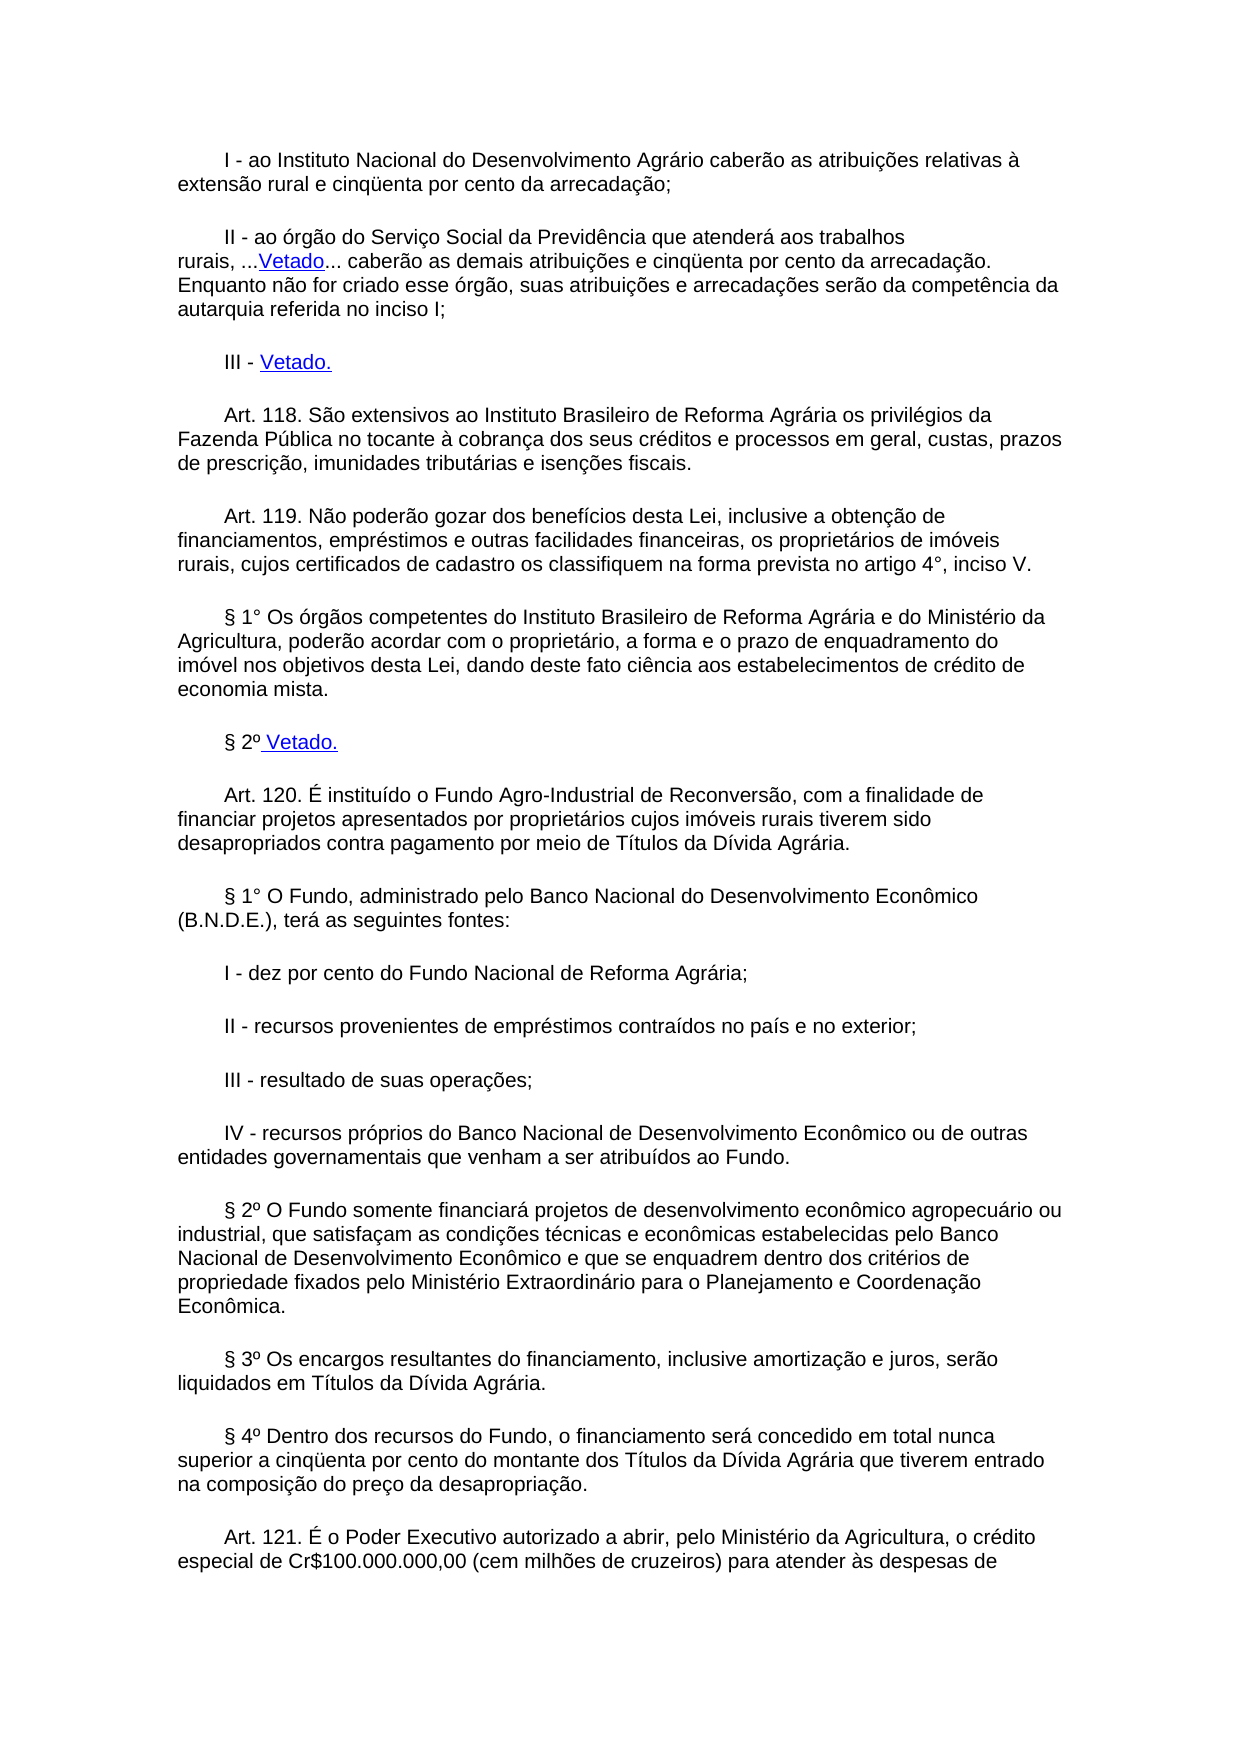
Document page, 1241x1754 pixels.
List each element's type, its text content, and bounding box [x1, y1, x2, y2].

text Art. 119. Não poderão gozar dos benefícios desta Lei, inclusive a obtenção de financiamentos, empréstimos e outras facilidades financeiras, os proprietários de imóveis rurais, cujos certificados de cadastro os classifiquem na forma prevista no artigo 4°, inciso V. [177, 504, 1063, 576]
text § 3º Os encargos resultantes do financiamento, inclusive amortização e juros, serão liquidados em Títulos da Dívida Agrária. [177, 1347, 1063, 1394]
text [177, 1525, 1063, 1573]
text § 4º Dentro dos recursos do Fundo, o financiamento será concedido em total nunca superior a cinqüenta por cento do montante dos Títulos da Dívida Agrária que tiverem entrado na composição do preço da desapropriação. [177, 1424, 1063, 1496]
text § 1° Os órgãos competentes do Instituto Brasileiro de Reforma Agrária e do Ministério da Agricultura, poderão acordar com o proprietário, a forma e o prazo de enquadramento do imóvel nos objetivos desta Lei, dando deste fato ciência aos estabelecimentos de crédito de economia mista. [177, 605, 1063, 701]
text I - dez por cento do Fundo Nacional de Reforma Agrária; [177, 961, 1063, 985]
text III - Vetado. [177, 350, 1063, 374]
text III - resultado de suas operações; [177, 1067, 1063, 1091]
text Art. 118. São extensivos ao Instituto Brasileiro de Reforma Agrária os privilégios da Fazenda Pública no tocante à cobrança dos seus créditos e processos em geral, custas, prazos de prescrição, imunidades tributárias e isenções fiscais. [177, 403, 1063, 475]
text § 2º Vetado. [177, 730, 1063, 754]
text § 2º O Fundo somente financiará projetos de desenvolvimento econômico agropecuário ou industrial, que satisfaçam as condições técnicas e econômicas estabelecidas pelo Banco Nacional de Desenvolvimento Econômico e que se enquadrem dentro dos critérios de propriedade fixados pelo Ministério Extraordinário para o Planejamento e Coordenação Econômica. [177, 1198, 1063, 1317]
text II - ao órgão do Serviço Social da Previdência que atenderá aos trabalhos rurais, ...Vetado... caberão as demais atribuições e cinqüenta por cento da arrecadação. Enquanto não for criado esse órgão, suas atribuições e arrecadações serão da competência da autarquia referida no inciso I; [177, 225, 1063, 321]
text § 1° O Fundo, administrado pelo Banco Nacional do Desenvolvimento Econômico (B.N.D.E.), terá as seguintes fontes: [177, 884, 1063, 932]
text II - recursos provenientes de empréstimos contraídos no país e no exterior; [177, 1014, 1063, 1038]
text Art. 120. É instituído o Fundo Agro-Industrial de Reconversão, com a finalidade de financiar projetos apresentados por proprietários cujos imóveis rurais tiverem sido desapropriados contra pagamento por meio de Títulos da Dívida Agrária. [177, 783, 1063, 855]
text IV - recursos próprios do Banco Nacional de Desenvolvimento Econômico ou de outras entidades governamentais que venham a ser atribuídos ao Fundo. [177, 1121, 1063, 1168]
text I - ao Instituto Nacional do Desenvolvimento Agrário caberão as atribuições relativas à extensão rural e cinqüenta por cento da arrecadação; [177, 148, 1063, 196]
